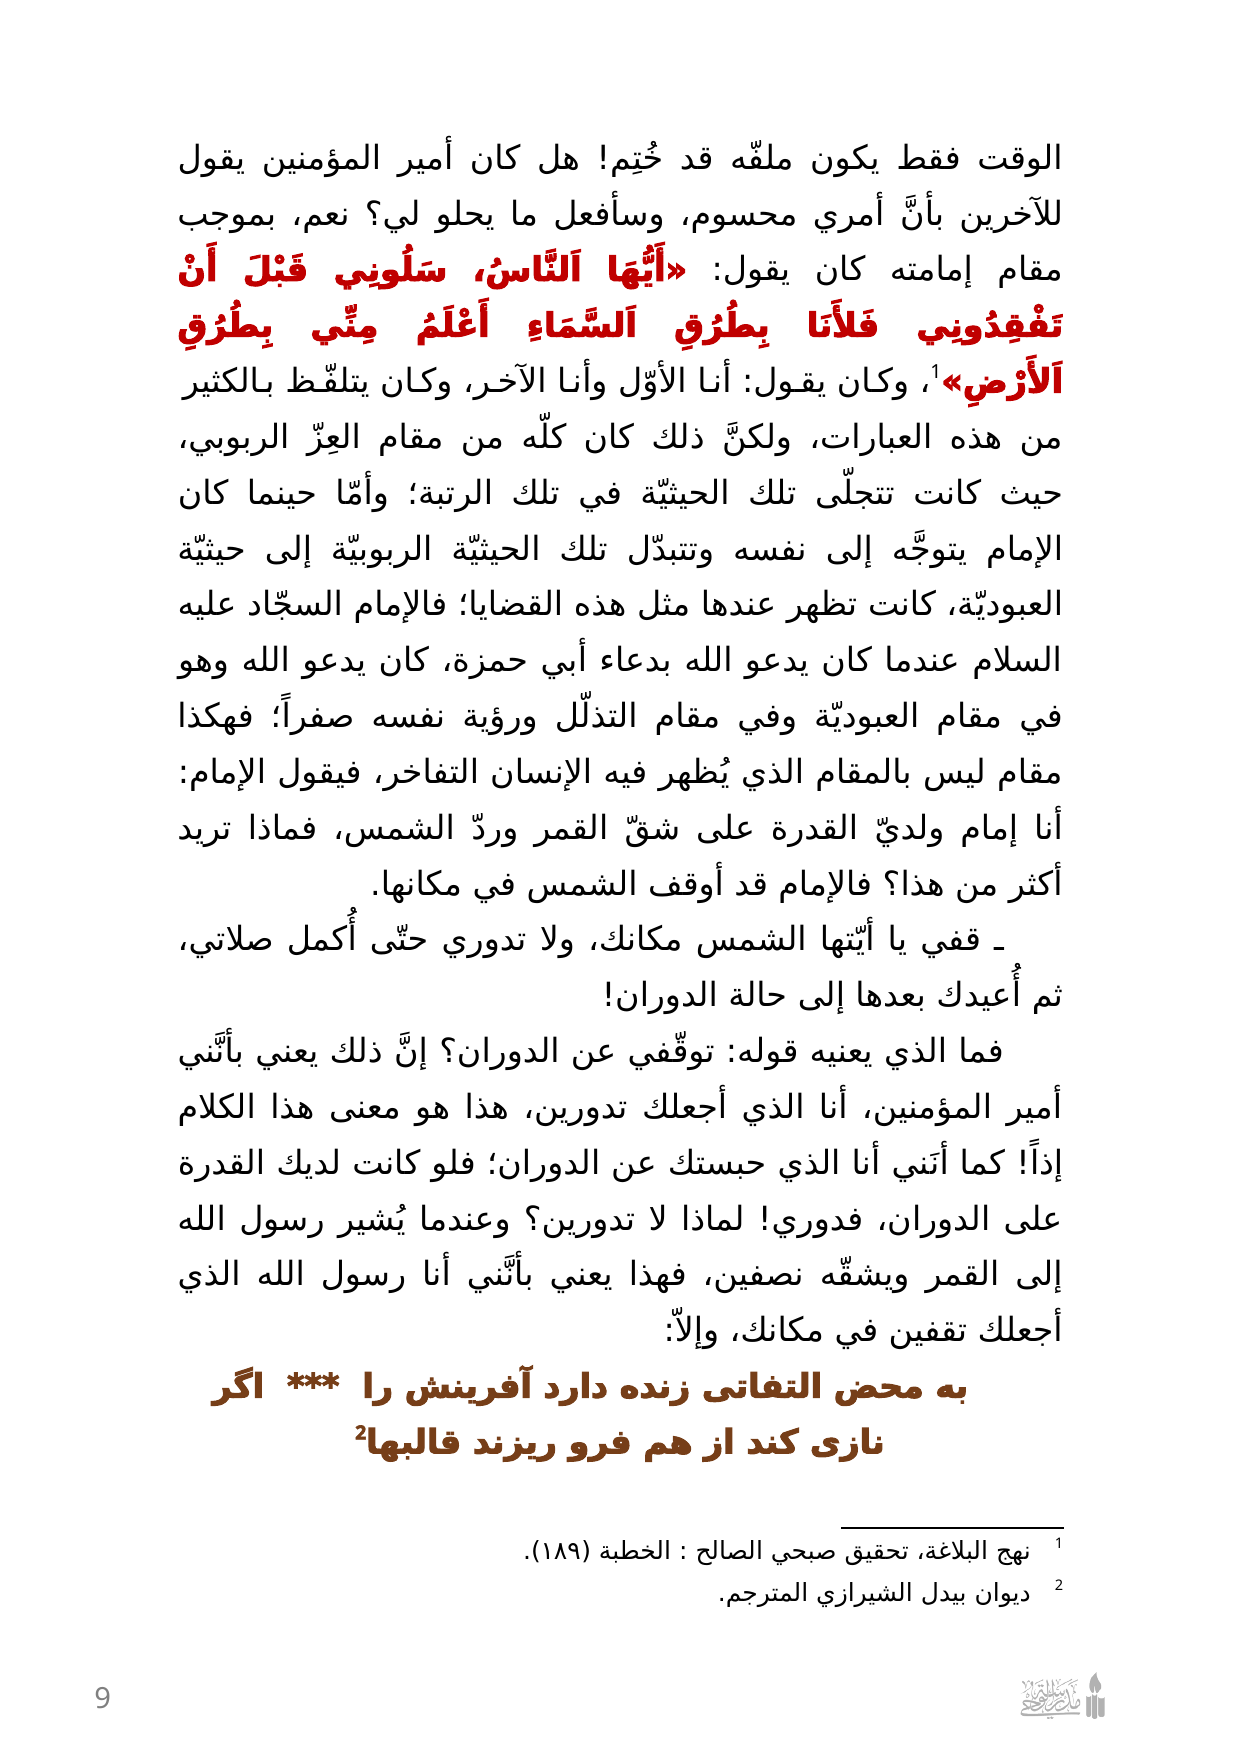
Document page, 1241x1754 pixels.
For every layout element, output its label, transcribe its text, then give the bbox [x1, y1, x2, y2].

picture [1020, 1672, 1105, 1719]
text به محض التفاتی زنده دارد آفرينش را *** اگر نازی کند از هم فرو ريزند قالبها [177, 1364, 1063, 1476]
text فما الذي يعنيه قوله: توقّفي عن الدوران؟ إنَّ ذلك يعني بأنَّني أمير المؤمنين، أنا الذي أجعلك تدورين، هذا هو معنى هذا الكلام إذاً! كما أنَني أنا الذي حبستك عن الدوران؛ فلو كانت لديك القدرة على الدوران، فدوري! لماذا لا تدورين؟ وعندما يُشير رسول الله إلى القمر ويشقّه نصفين، فهذا يعني بأنَّني أنا رسول الله الذي أجعلك تقفين في مكانك، وإلاّ: [177, 1029, 1063, 1364]
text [177, 136, 1063, 917]
text ـ قفي يا أيّتها الشمس مكانك، ولا تدوري حتّى أُكمل صلاتي، ثم أُعيدك بعدها إلى حالة الدوران! [177, 917, 1063, 1029]
